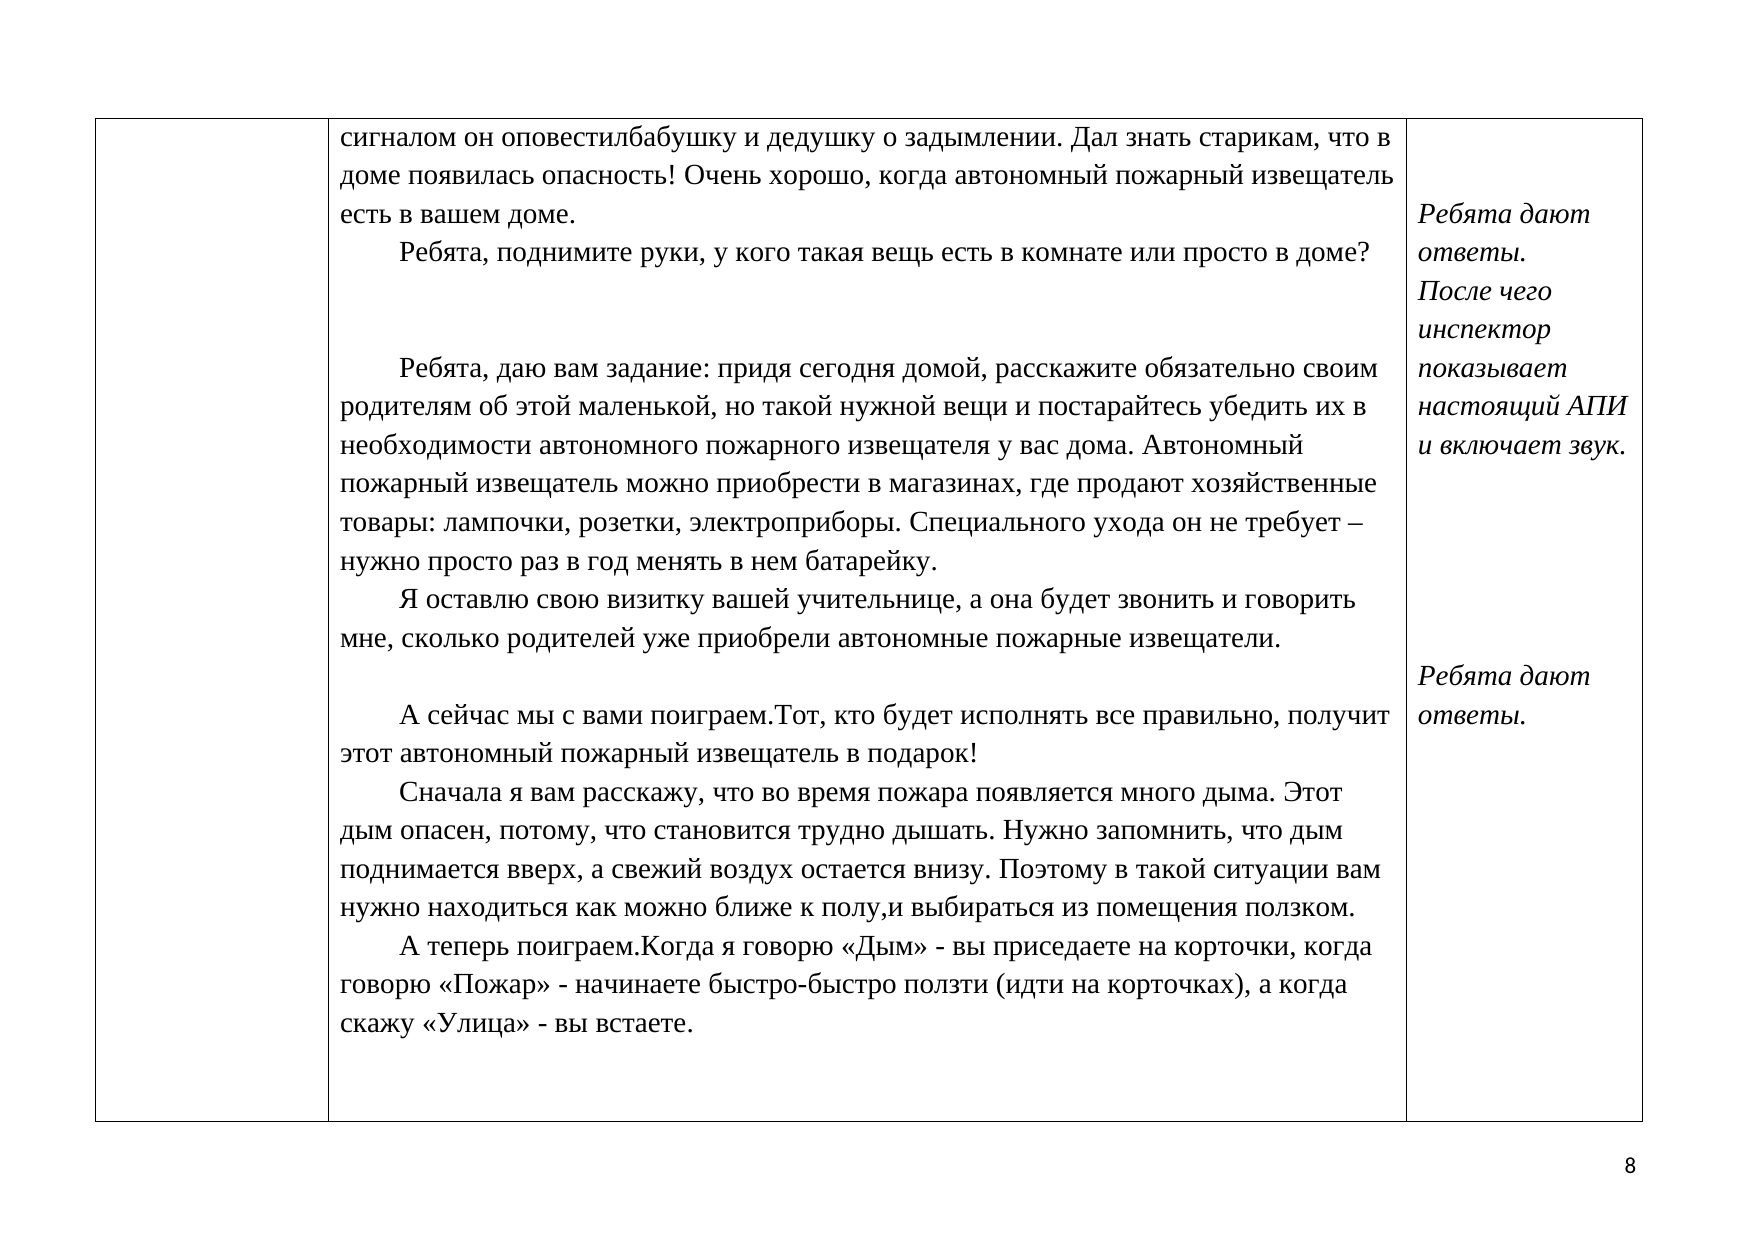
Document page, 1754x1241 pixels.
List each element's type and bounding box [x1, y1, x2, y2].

table_cell [96, 119, 328, 1121]
table_cell [329, 119, 1406, 1121]
table_cell [1407, 119, 1642, 1121]
